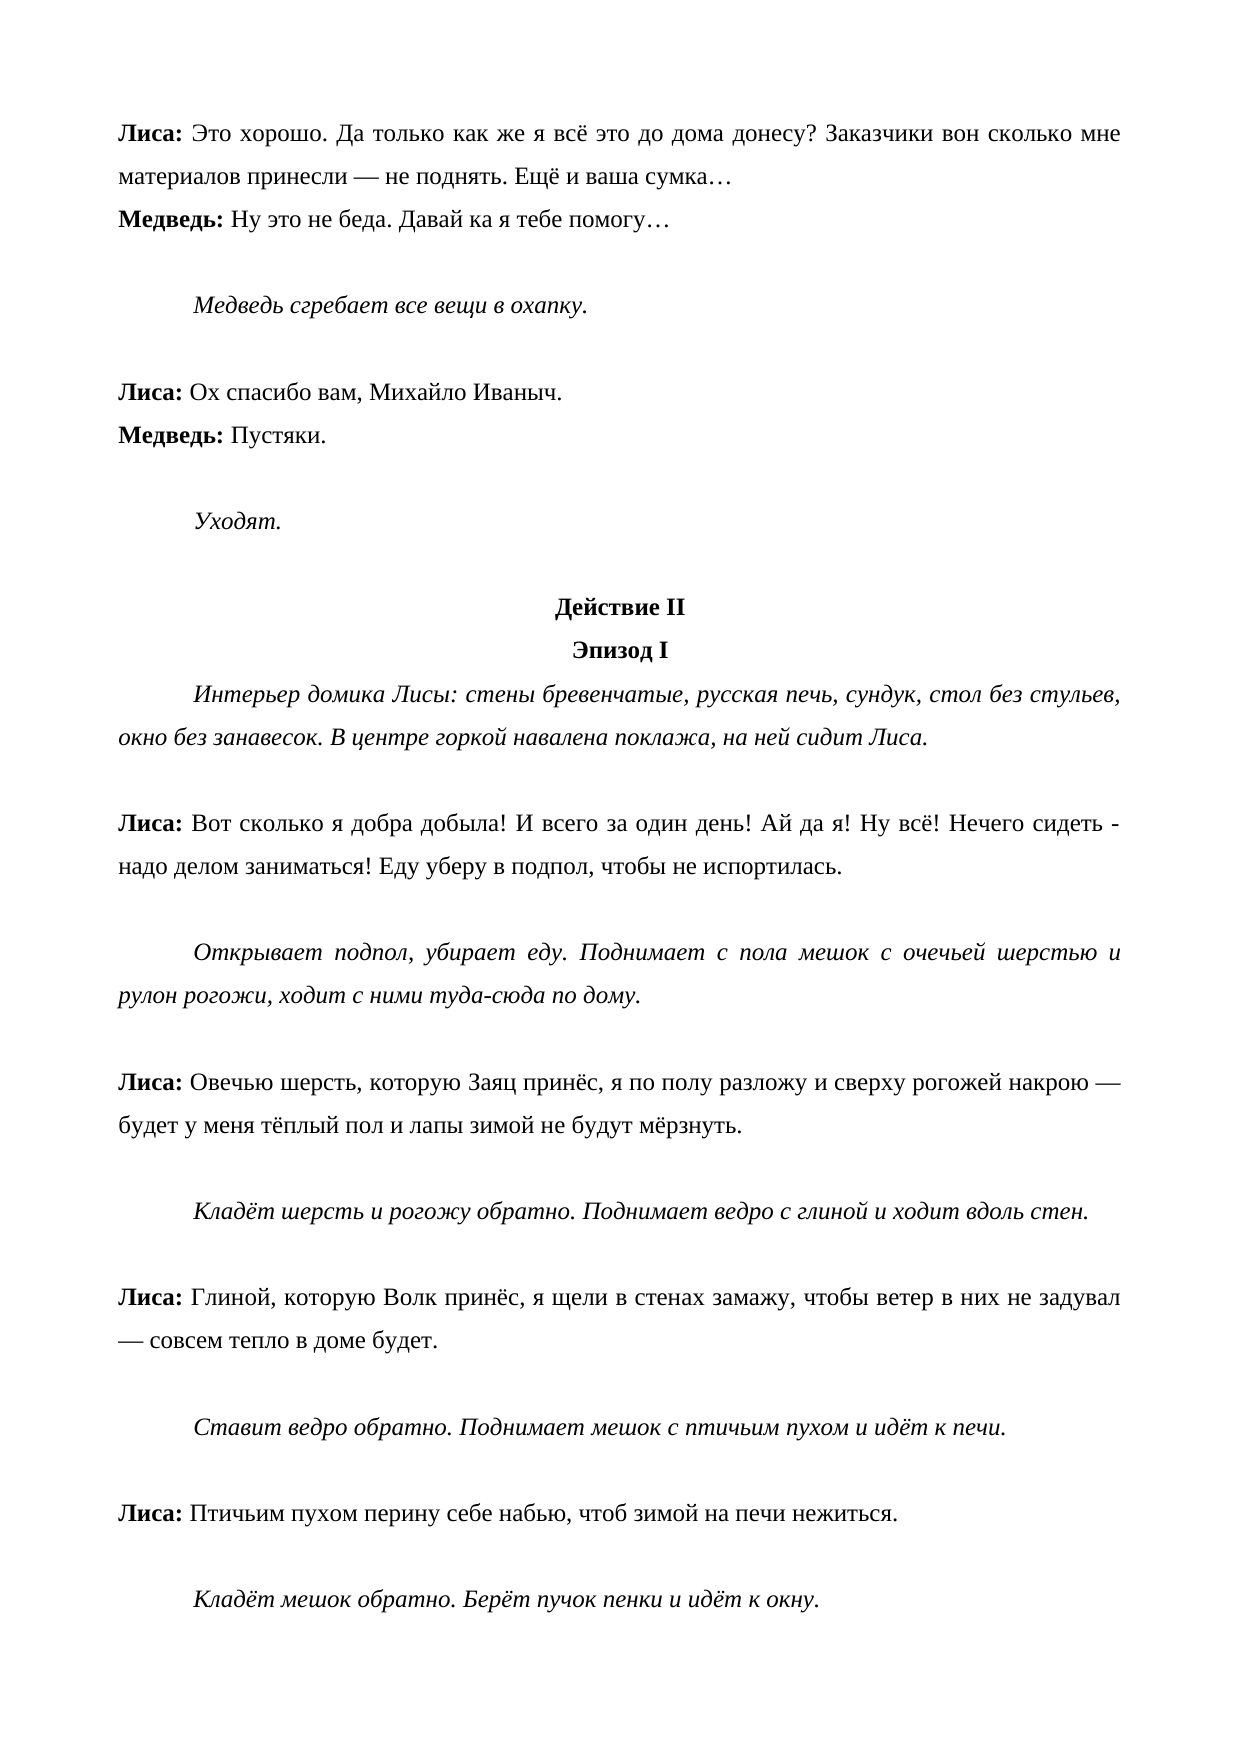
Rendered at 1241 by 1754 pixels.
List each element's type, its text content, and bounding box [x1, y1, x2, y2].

text Медведь сгребает все вещи в охапку. [118, 291, 1122, 319]
text Открывает подпол, убирает еду. Поднимает с пола мешок с очечьей шерстью и рулон рогожи, ходит с ними туда-сюда по дому. [118, 937, 1122, 1009]
text Лиса: Это хорошо. Да только как же я всё это до дома донесу? Заказчики вон сколько мне материалов принесли — не поднять. Ещё и ваша сумка… [118, 118, 1122, 190]
text Медведь: Ну это не беда. Давай ка я тебе помогу… [118, 204, 1122, 233]
text Интерьер домика Лисы: стены бревенчатые, русская печь, сундук, стол без стульев, окно без занавесок. В центре горкой навалена поклажа, на ней сидит Лиса. [118, 679, 1122, 751]
text Медведь: Пустяки. [118, 420, 1122, 449]
text Лиса: Птичьим пухом перину себе набью, чтоб зимой на печи нежиться. [118, 1498, 1122, 1527]
text Уходят. [118, 506, 1122, 535]
text Кладёт мешок обратно. Берёт пучок пенки и идёт к окну. [118, 1584, 1122, 1613]
text Лиса: Глиной, которую Волк принёс, я щели в стенах замажу, чтобы ветер в них не задувал — совсем тепло в доме будет. [118, 1282, 1122, 1354]
text Кладёт шерсть и рогожу обратно. Поднимает ведро с глиной и ходит вдоль стен. [118, 1196, 1122, 1225]
text Эпизод I [118, 636, 1122, 664]
text Лиса: Вот сколько я добра добыла! И всего за один день! Ай да я! Ну всё! Нечего сидеть - надо делом заниматься! Еду уберу в подпол, чтобы не испортилась. [118, 808, 1122, 880]
text Лиса: Овечью шерсть, которую Заяц принёс, я по полу разложу и сверху рогожей накрою — будет у меня тёплый пол и лапы зимой не будут мёрзнуть. [118, 1067, 1122, 1139]
text Лиса: Ох спасибо вам, Михайло Иваныч. [118, 377, 1122, 406]
text Действие II [118, 592, 1122, 621]
text Ставит ведро обратно. Поднимает мешок с птичьим пухом и идёт к печи. [118, 1412, 1122, 1441]
